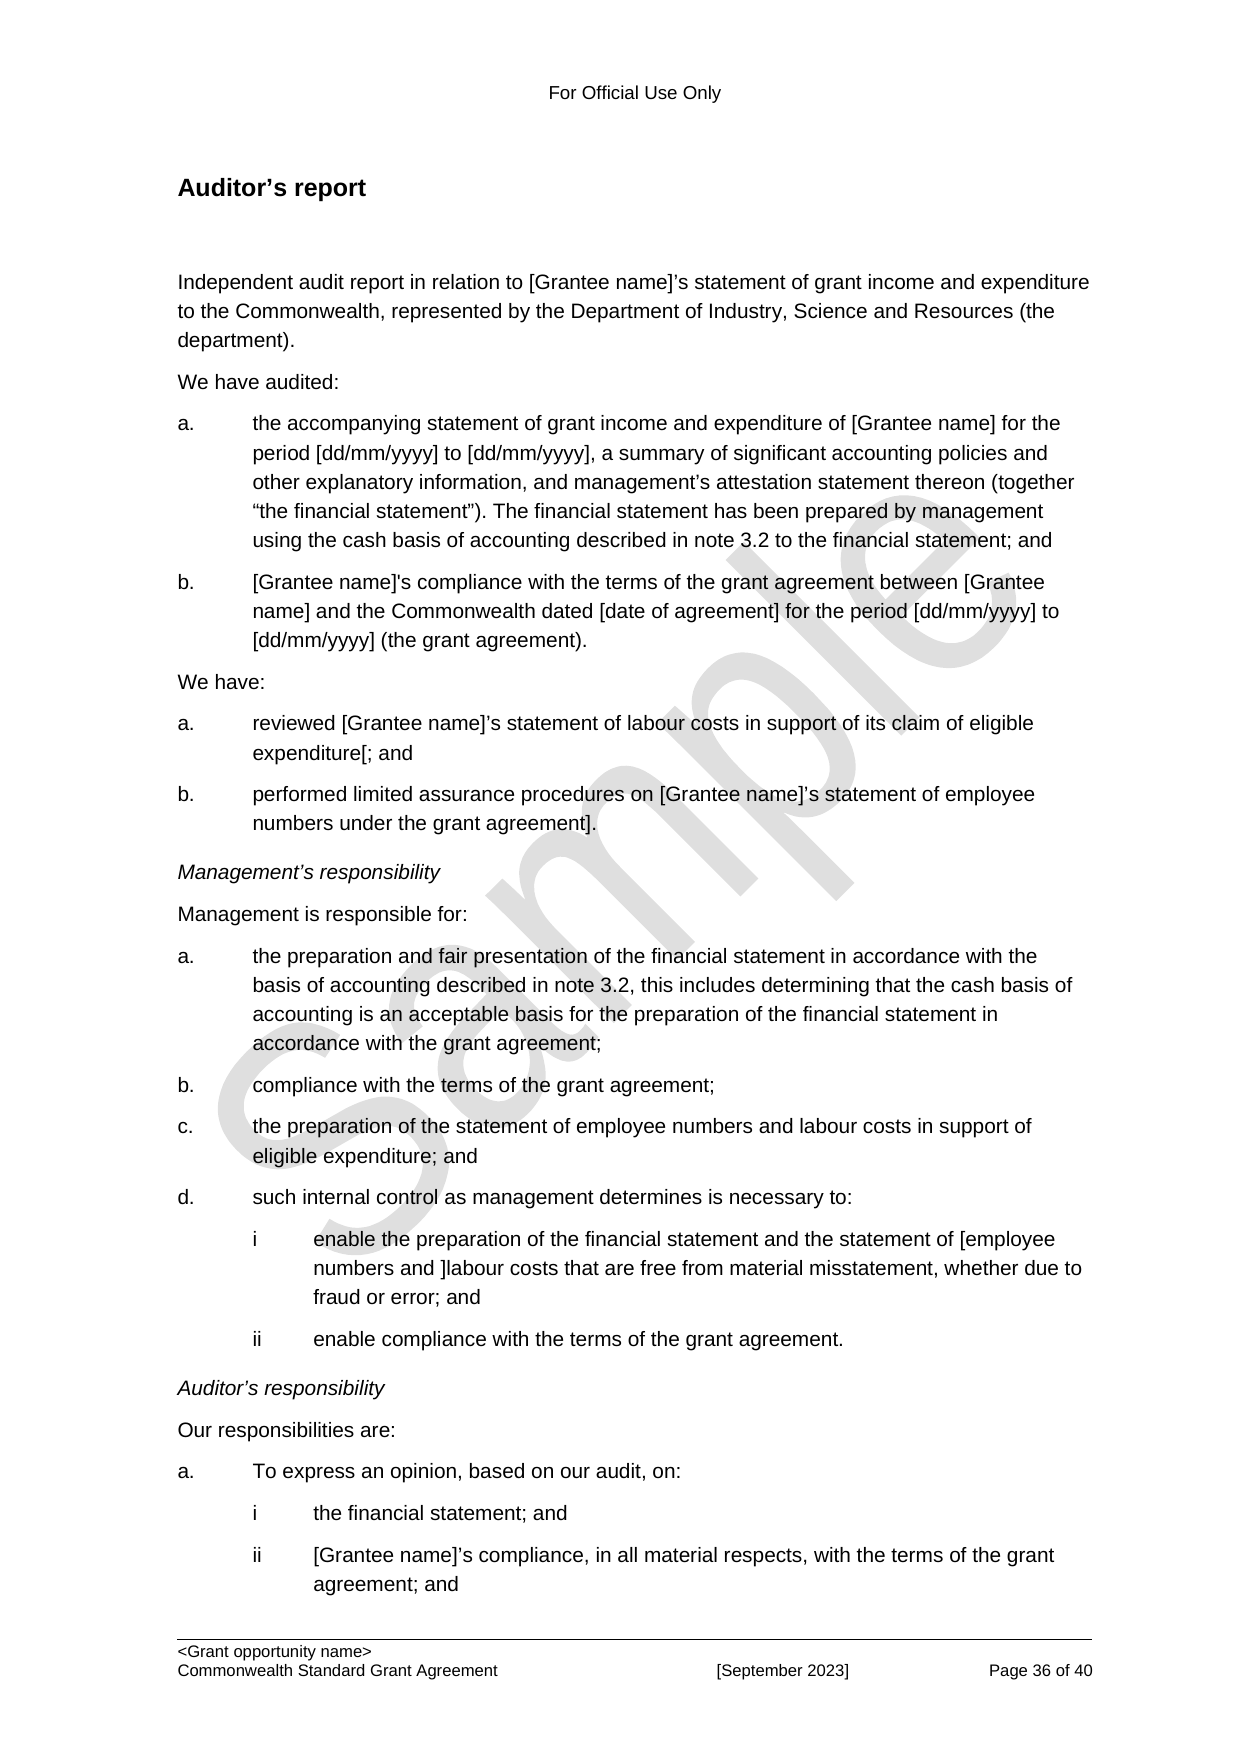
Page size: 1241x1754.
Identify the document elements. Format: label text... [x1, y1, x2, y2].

list the preparation and fair presentation of the financial statement in accordance with the basis of accounting described in note 3.2, this includes determining that the cash basis of accounting is an acceptable basis for the preparation of the financial statement in accordance with the grant agreement; [177, 938, 1092, 1055]
list the preparation of the statement of employee numbers and labour costs in support of eligible expenditure; and [177, 1109, 1092, 1167]
list To express an opinion, based on our audit, on: [177, 1454, 1092, 1483]
list performed limited assurance procedures on [Grantee name]’s statement of employee numbers under the grant agreement]. [177, 777, 1092, 835]
text Management’s responsibility [177, 860, 1092, 884]
text Independent audit report in relation to [Grantee name]’s statement of grant income and expenditure to the Commonwealth, represented by the Department of Industry, Science and Resources (the department). [177, 264, 1092, 352]
list the financial statement; and [252, 1496, 1092, 1525]
list [Grantee name]'s compliance with the terms of the grant agreement between [Grantee name] and the Commonwealth dated [date of agreement] for the period [dd/mm/yyyy] to [dd/mm/yyyy] (the grant agreement). [177, 564, 1092, 652]
list the accompanying statement of grant income and expenditure of [Grantee name] for the period [dd/mm/yyyy] to [dd/mm/yyyy], a summary of significant accounting policies and other explanatory information, and management’s attestation statement thereon (together “the financial statement”). The financial statement has been prepared by management using the cash basis of accounting described in note 3.2 to the financial statement; and [177, 406, 1092, 552]
list compliance with the terms of the grant agreement; [177, 1067, 1092, 1097]
list reviewed [Grantee name]’s statement of labour costs in support of its claim of eligible expenditure[; and [177, 706, 1092, 764]
list enable the preparation of the financial statement and the statement of [employee numbers and ]labour costs that are free from material misstatement, whether due to fraud or error; and [252, 1222, 1092, 1309]
text We have audited: [177, 364, 1092, 393]
text Our responsibilities are: [177, 1412, 1092, 1441]
list such internal control as management determines is necessary to: [177, 1180, 1092, 1209]
list [Grantee name]’s compliance, in all material respects, with the terms of the grant agreement; and [252, 1537, 1092, 1596]
subtitle Auditor’s report [177, 173, 1092, 202]
text Auditor’s responsibility [177, 1376, 1092, 1400]
text Management is responsible for: [177, 897, 1092, 926]
list enable compliance with the terms of the grant agreement. [252, 1322, 1092, 1351]
list We have: [177, 664, 1092, 693]
